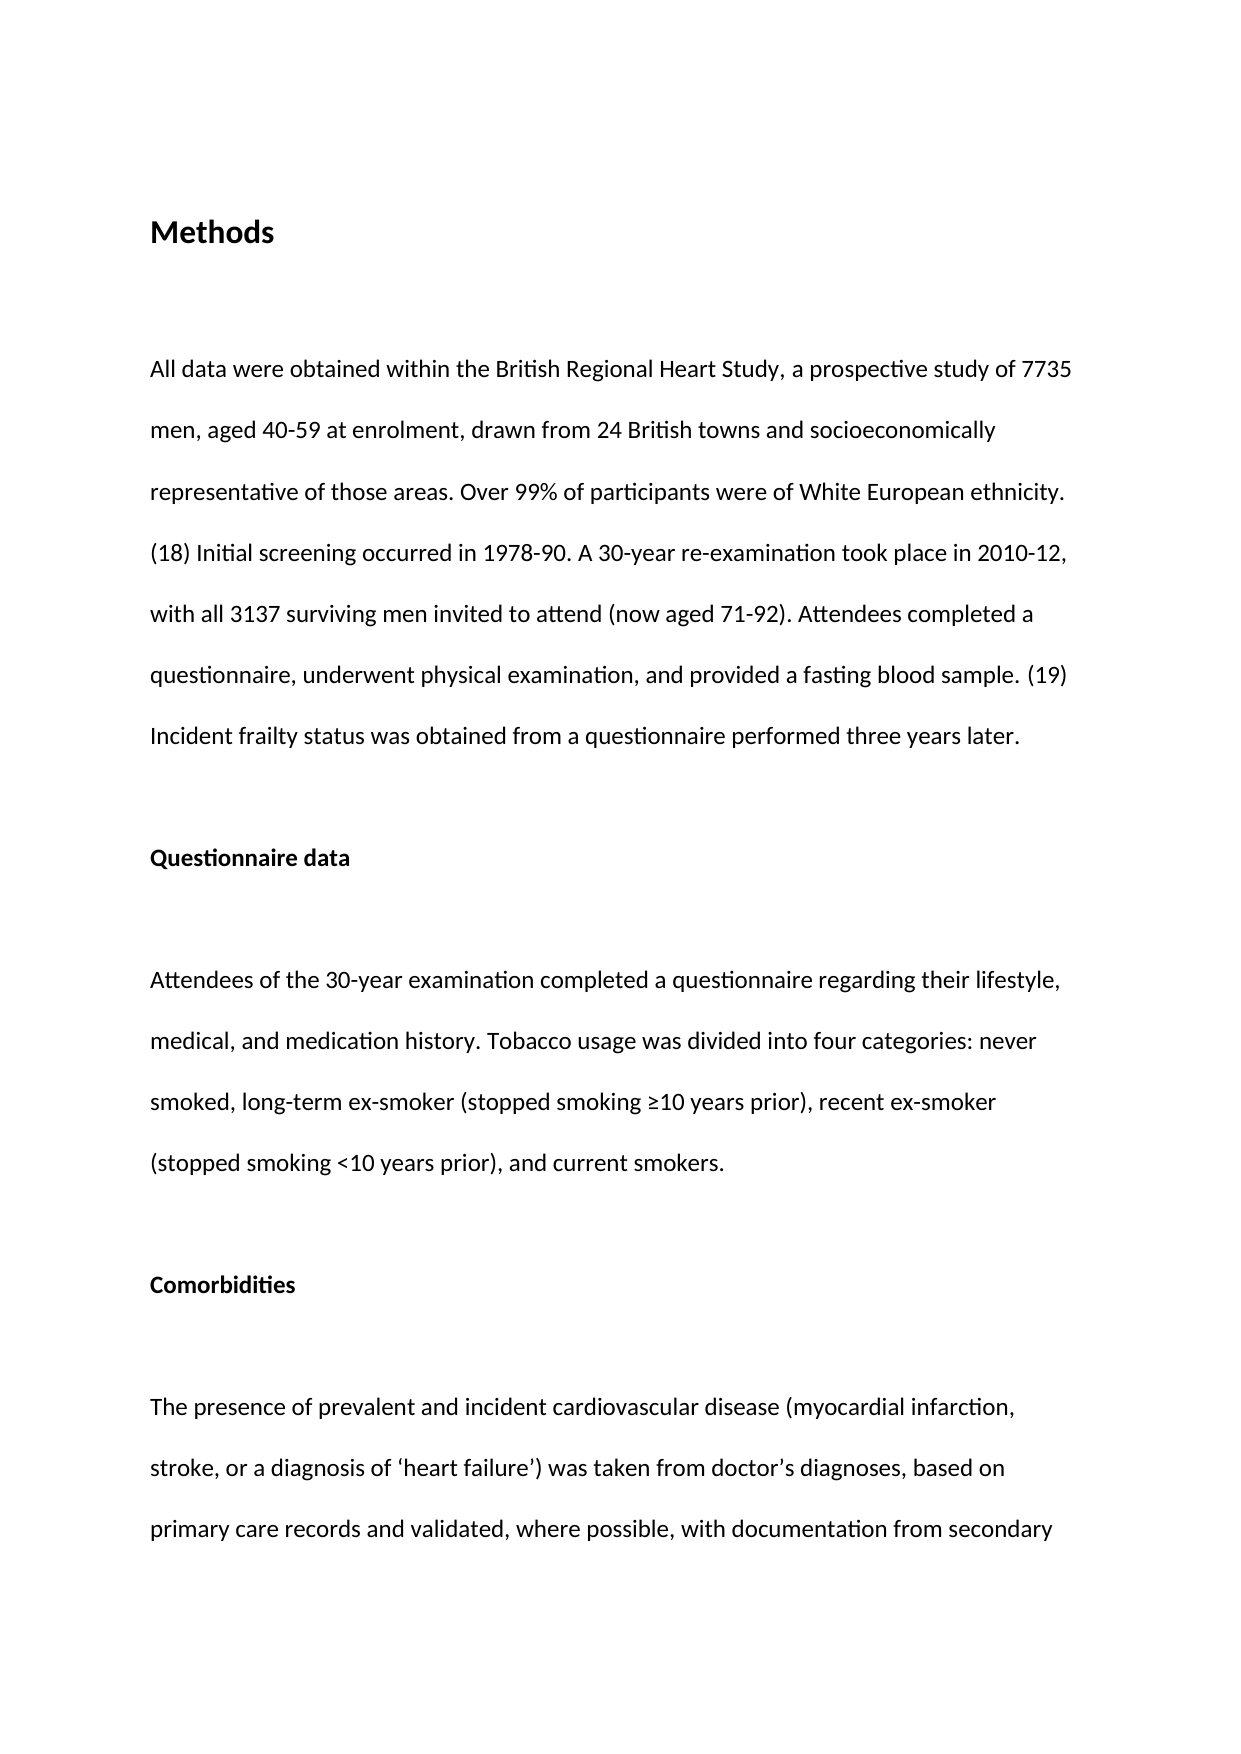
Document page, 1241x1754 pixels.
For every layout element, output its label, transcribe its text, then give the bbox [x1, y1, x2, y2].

text Attendees of the 30-year examination completed a questionnaire regarding their lifestyle, medical, and medication history. Tobacco usage was divided into four categories: never smoked, long-term ex-smoker (stopped smoking ≥10 years prior), recent ex-smoker (stopped smoking <10 years prior), and current smokers. [150, 964, 1090, 1178]
text Methods [150, 211, 1090, 252]
text Comorbidities [150, 1269, 1090, 1300]
text All data were obtained within the British Regional Heart Study, a prospective study of 7735 men, aged 40-59 at enrolment, drawn from 24 British towns and socioeconomically representative of those areas. Over 99% of participants were of White European ethnicity.(18) Initial screening occurred in 1978-90. A 30-year re-examination took place in 2010-12, with all 3137 surviving men invited to attend (now aged 71-92). Attendees completed a questionnaire, underwent physical examination, and provided a fasting blood sample. (19) Incident frailty status was obtained from a questionnaire performed three years later. [150, 353, 1090, 750]
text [150, 1391, 1090, 1544]
text Questionnaire data [150, 842, 1090, 872]
